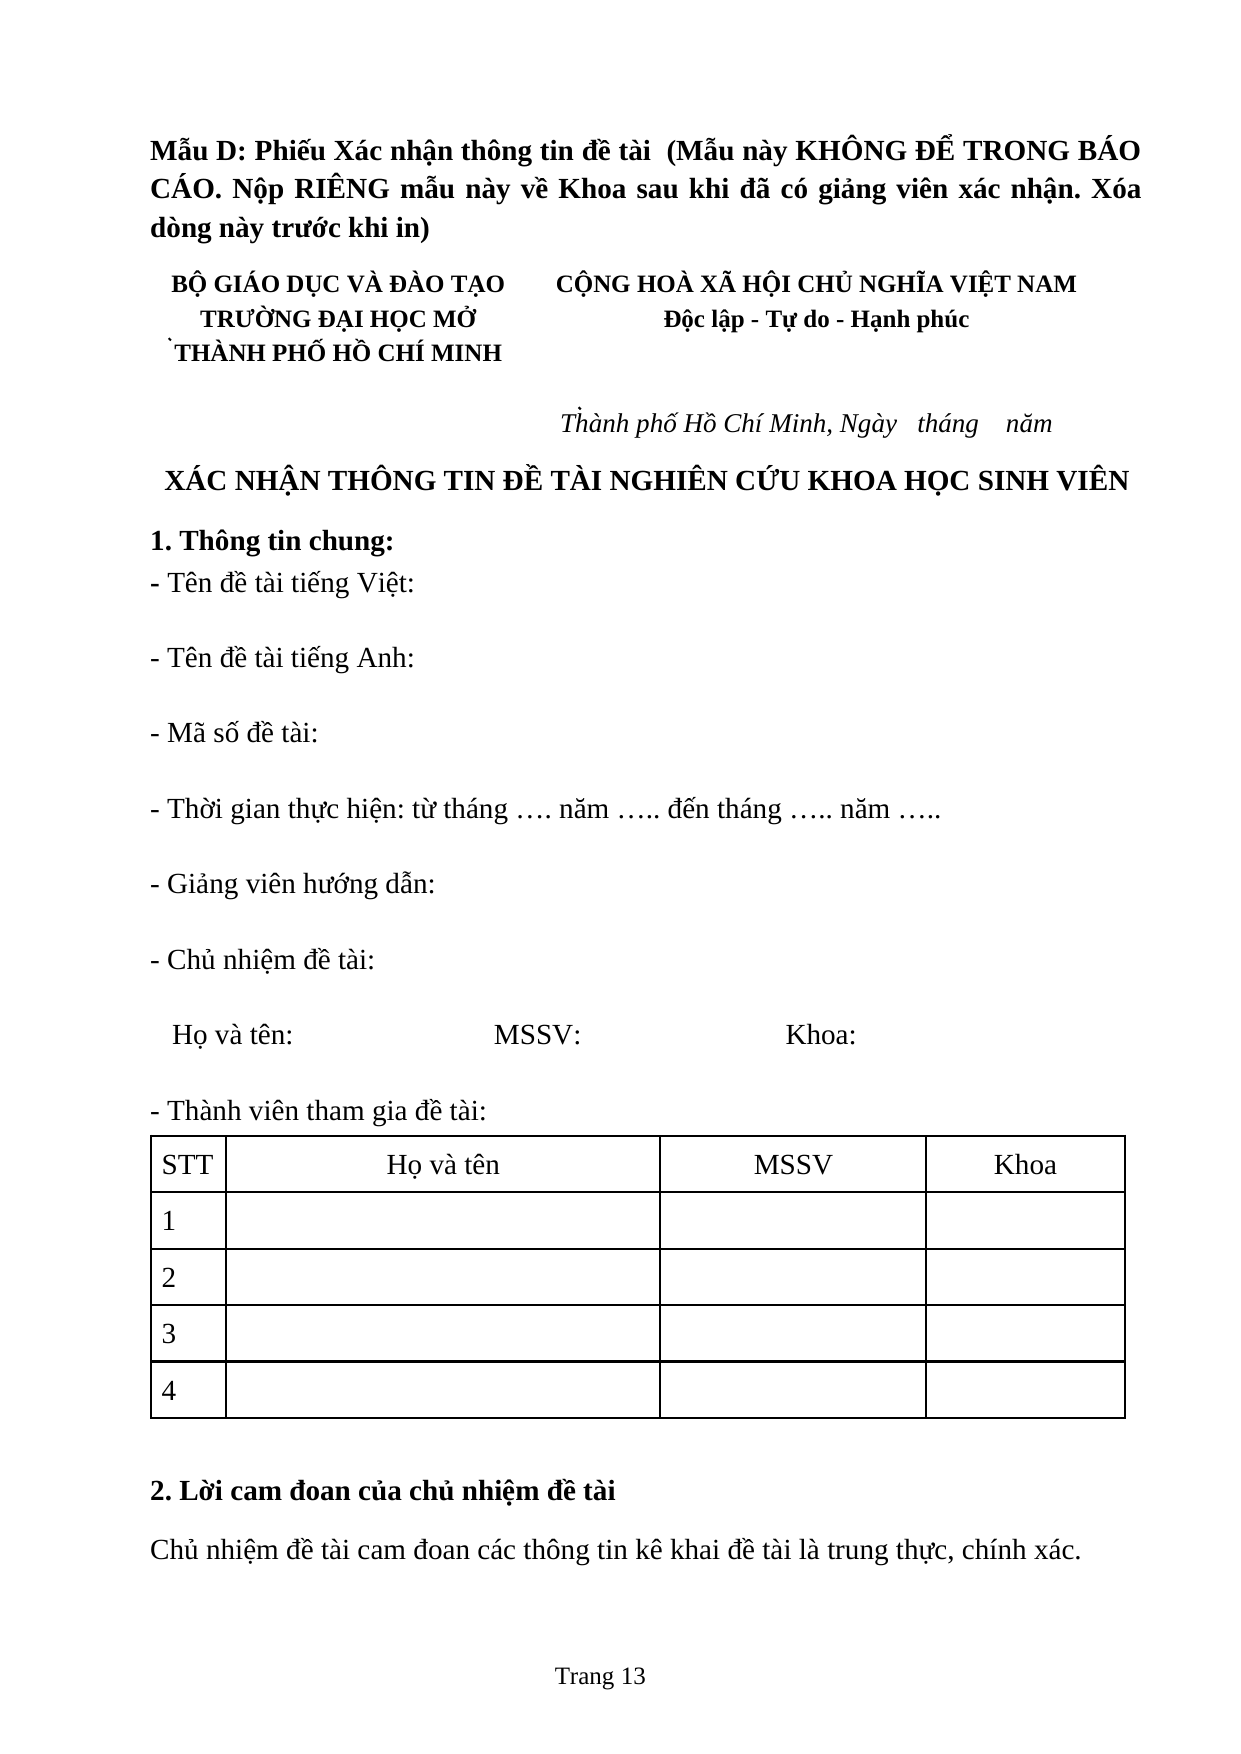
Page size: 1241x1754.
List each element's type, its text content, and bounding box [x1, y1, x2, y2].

table_header CỘNG HOÀ XÃ HỘI CHỦ NGHĨA VIỆT NAM Độc lập - Tự do - Hạnh phúc Thành phố Hồ Chí Minh, Ngày tháng năm [549, 269, 1095, 463]
table_cell [927, 1363, 1124, 1417]
table_header Họ và tên [227, 1137, 659, 1191]
text Mẫu D: Phiếu Xác nhận thông tin đề tài (Mẫu này KHÔNG ĐỂ TRONG BÁO CÁO. Nộp RIÊNG mẫu này về Khoa sau khi đã có giảng viên xác nhận. Xóa dòng này trước khi in) [150, 133, 1144, 243]
text - Tên đề tài tiếng Việt: [150, 565, 1144, 598]
table_cell 3 [152, 1306, 225, 1360]
table_cell [661, 1193, 925, 1247]
table_header MSSV [661, 1137, 925, 1191]
text - Giảng viên hướng dẫn: [150, 866, 1144, 900]
text - Chủ nhiệm đề tài: [150, 942, 1144, 975]
table_cell [927, 1250, 1124, 1304]
text Họ và tên: MSSV: Khoa: [150, 1017, 1144, 1051]
table_cell 1 [152, 1193, 225, 1247]
text 2. Lời cam đoan của chủ nhiệm đề tài [150, 1473, 1144, 1506]
table_header BỘ GIÁO DỤC VÀ ĐÀO TẠO TRƯỜNG ĐẠI HỌC MỞ THÀNH PHỐ HỒ CHÍ MINH [139, 269, 549, 463]
table_cell 4 [152, 1363, 225, 1417]
table_header Khoa [927, 1137, 1124, 1191]
table_cell [227, 1250, 659, 1304]
table_cell [227, 1193, 659, 1247]
table_cell [227, 1363, 659, 1417]
text - Mã số đề tài: [150, 716, 1144, 749]
table_cell [927, 1306, 1124, 1360]
text 1. Thông tin chung: [150, 523, 1144, 556]
text XÁC NHẬN THÔNG TIN ĐỀ TÀI NGHIÊN CỨU KHOA HỌC SINH VIÊN [150, 463, 1144, 497]
table_cell [661, 1306, 925, 1360]
table_cell [661, 1363, 925, 1417]
text - Tên đề tài tiếng Anh: [150, 640, 1144, 674]
text - Thời gian thực hiện: từ tháng …. năm ….. đến tháng ….. năm ….. [150, 791, 1144, 824]
table_header STT [152, 1137, 225, 1191]
table_cell [227, 1306, 659, 1360]
table_cell [927, 1193, 1124, 1247]
table_cell [661, 1250, 925, 1304]
text Chủ nhiệm đề tài cam đoan các thông tin kê khai đề tài là trung thực, chính xác. [150, 1532, 1144, 1566]
table_cell 2 [152, 1250, 225, 1304]
text - Thành viên tham gia đề tài: [150, 1093, 1144, 1126]
